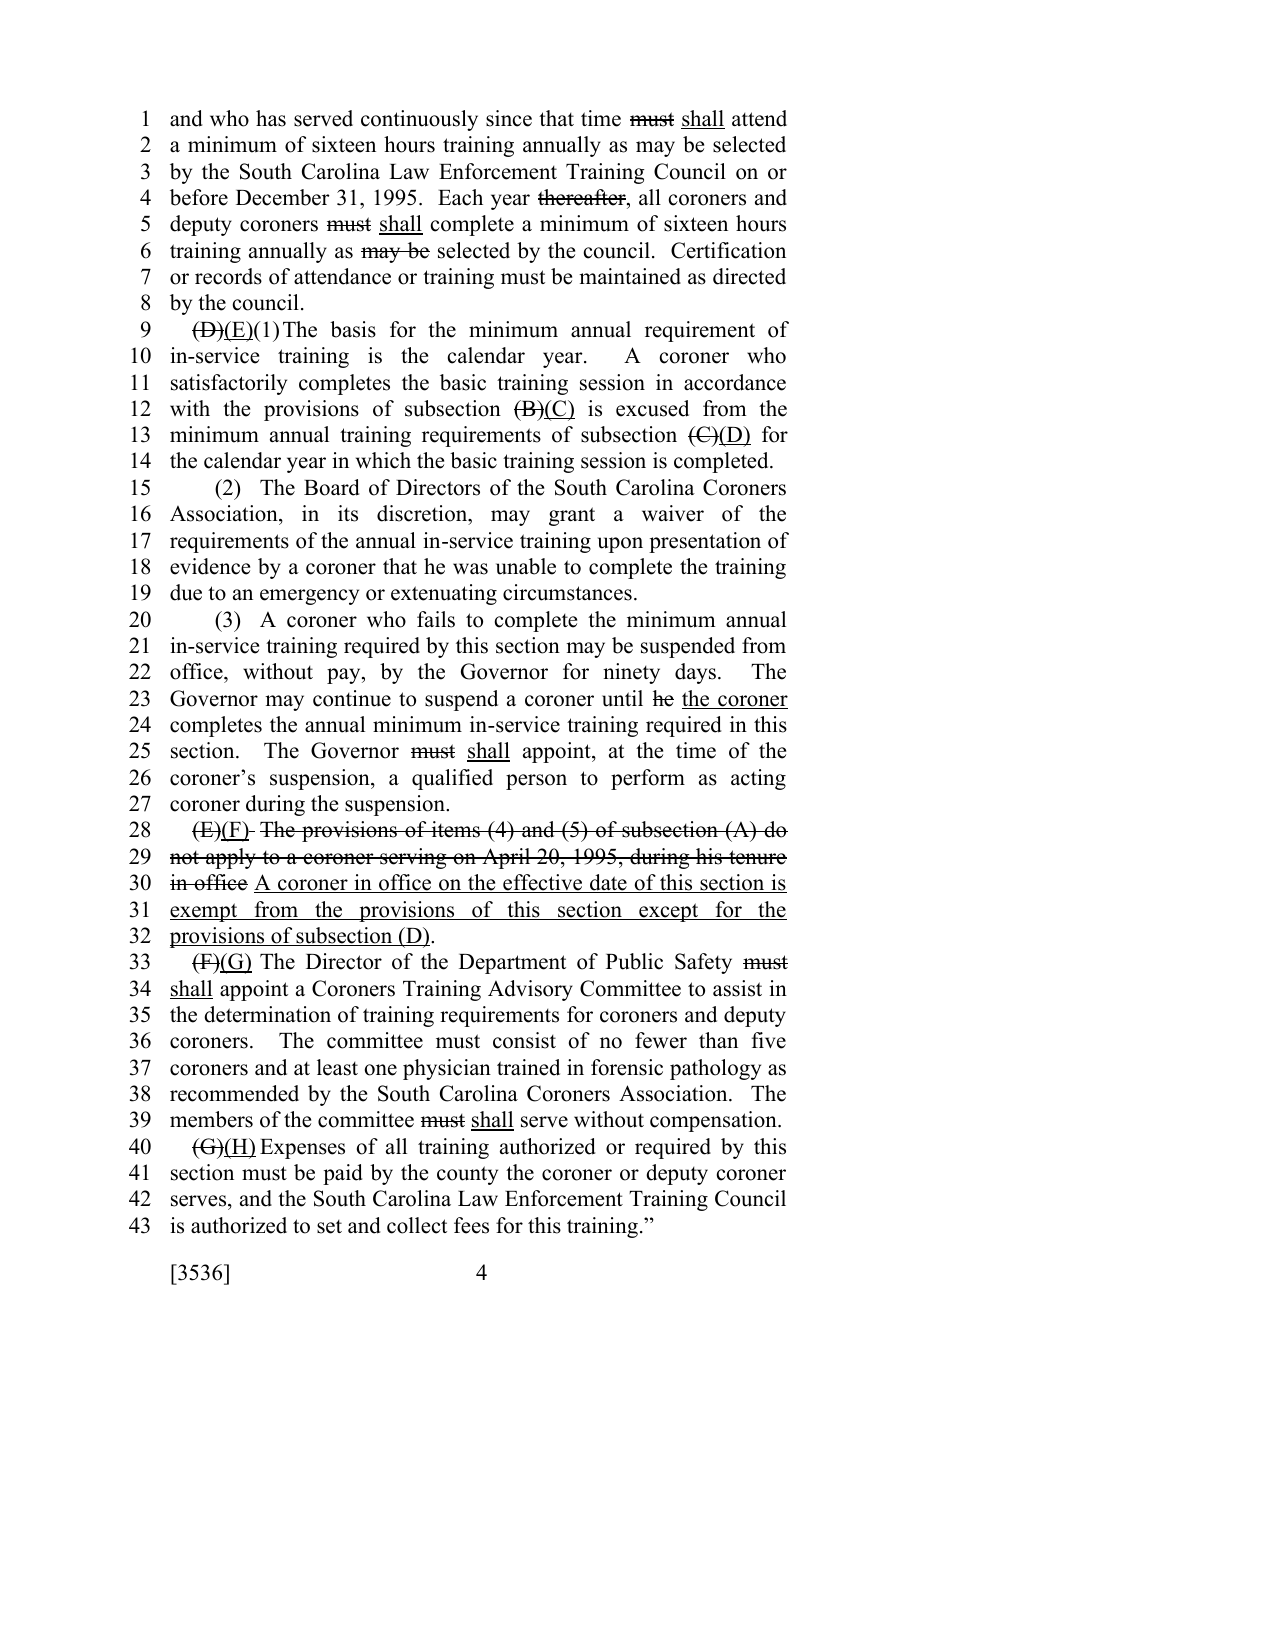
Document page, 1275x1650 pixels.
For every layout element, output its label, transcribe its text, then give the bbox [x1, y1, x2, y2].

text (D)(E)(1) The basis for the minimum annual requirement of in-service training is the calendar year. A coroner who satisfactorily completes the basic training session in accordance with the provisions of subsection (B)(C) is excused from the minimum annual training requirements of subsection (C)(D) for the calendar year in which the basic training session is completed. [169, 316, 787, 474]
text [169, 105, 787, 316]
text (3) A coroner who fails to complete the minimum annual in-service training required by this section may be suspended from office, without pay, by the Governor for ninety days. The Governor may continue to suspend a coroner until he the coroner completes the annual minimum in-service training required in this section. The Governor must shall appoint, at the time of the coroner’s suspension, a qualified person to perform as acting coroner during the suspension. [169, 606, 787, 817]
text (E)(F) The provisions of items (4) and (5) of subsection (A) do not apply to a coroner serving on April 20, 1995, during his tenure in office A coroner in office on the effective date of this section is exempt from the provisions of this section except for the provisions of subsection (D). [169, 817, 787, 857]
text (G)(H) Expenses of all training authorized or required by this section must be paid by the county the coroner or deputy coroner serves, and the South Carolina Law Enforcement Training Council is authorized to set and collect fees for this training.” [169, 1133, 787, 1238]
text (F)(G) The Director of the Department of Public Safety must shall appoint a Coroners Training Advisory Committee to assist in the determination of training requirements for coroners and deputy coroners. The committee must consist of no fewer than five coroners and at least one physician trained in forensic pathology as recommended by the South Carolina Coroners Association. The members of the committee must shall serve without compensation. [169, 948, 787, 1133]
text (E)(F) The provisions of items (4) and (5) of subsection (A) do not apply to a coroner serving on April 20, 1995, during his tenure in office A coroner in office on the effective date of this section is exempt from the provisions of this section except for the provisions of subsection (D). [169, 858, 787, 919]
text (2) The Board of Directors of the South Carolina Coroners Association, in its discretion, may grant a waiver of the requirements of the annual in-service training upon presentation of evidence by a coroner that he was unable to complete the training due to an emergency or extenuating circumstances. [169, 474, 787, 606]
